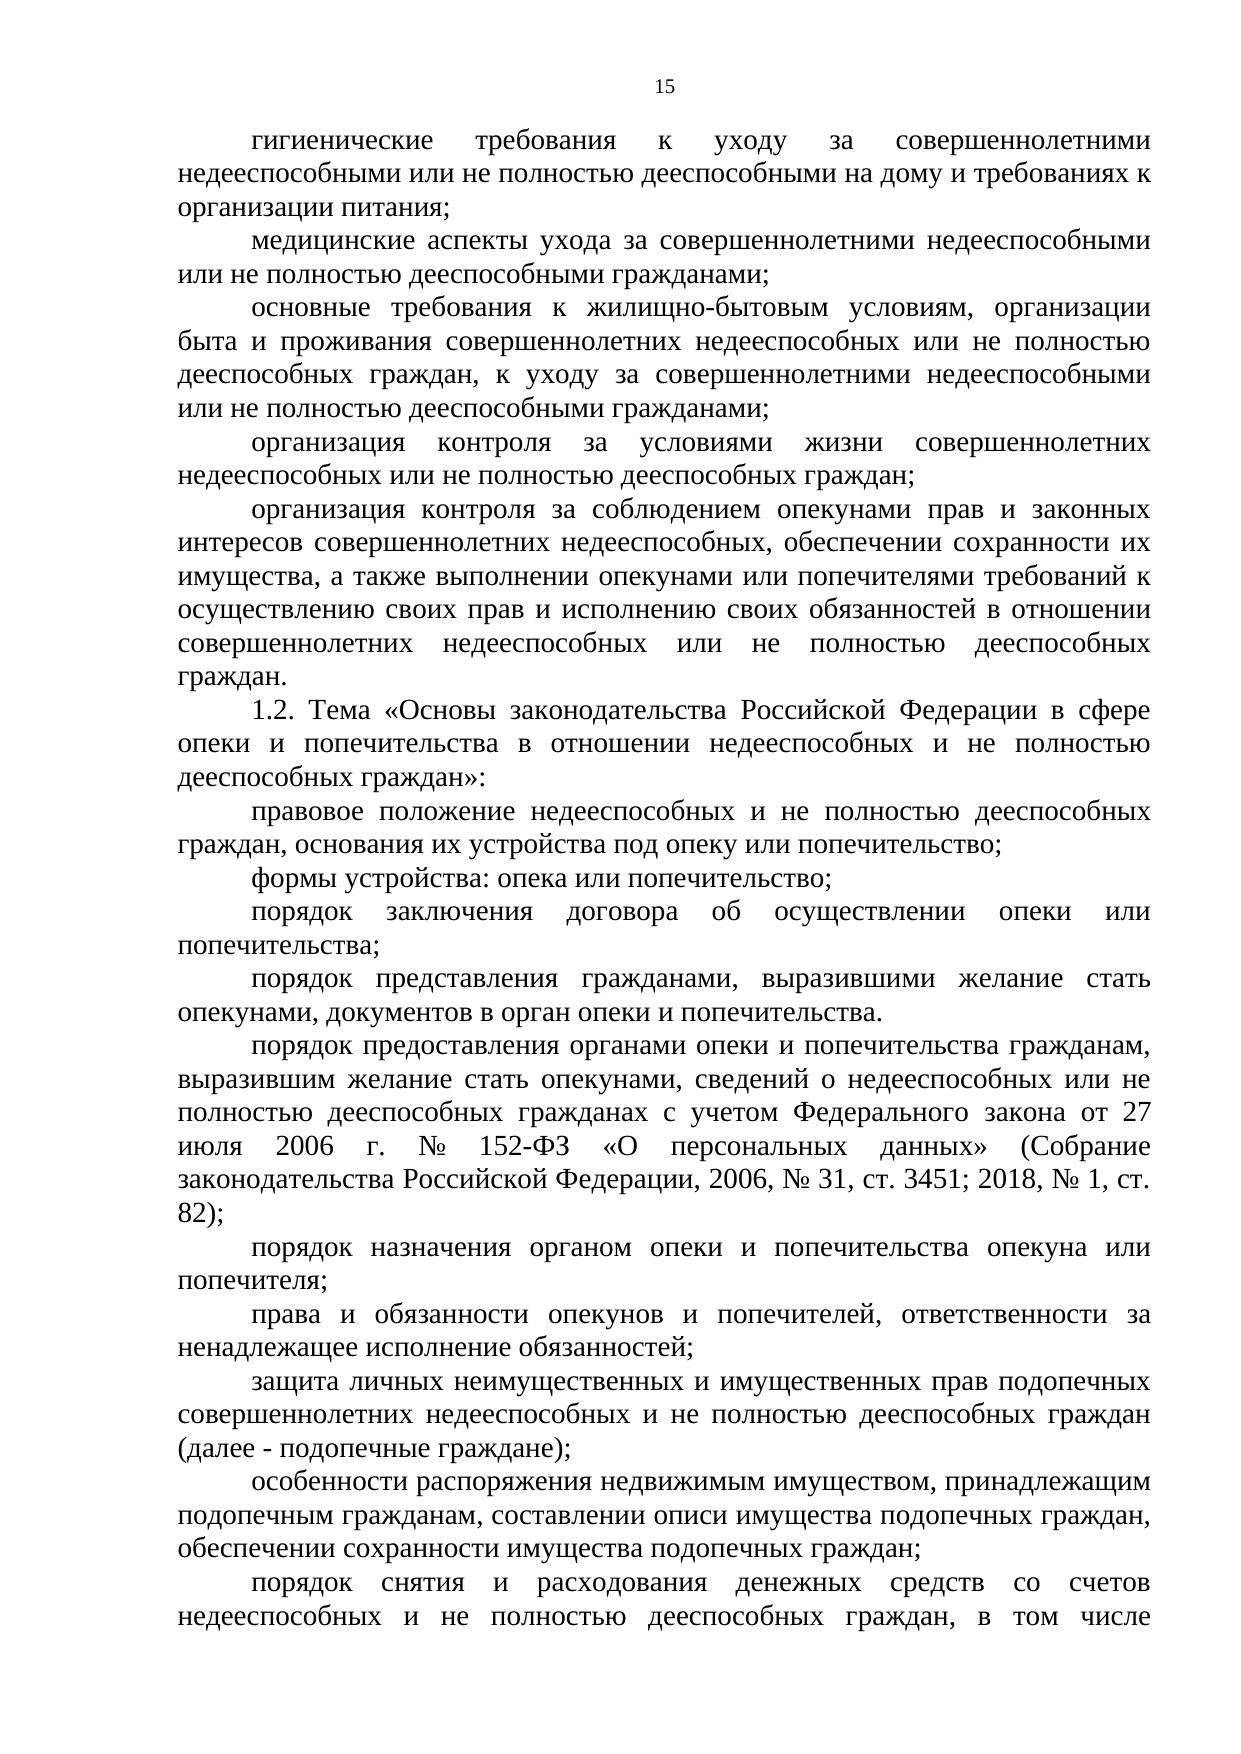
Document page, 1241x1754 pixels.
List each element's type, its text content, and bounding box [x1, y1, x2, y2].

text гигиенические требования к уходу за совершеннолетними недееспособными или не полностью дееспособными на дому и требованиях к организации питания; [177, 122, 1152, 222]
text права и обязанности опекунов и попечителей, ответственности за ненадлежащее исполнение обязанностей; [177, 1296, 1152, 1363]
text основные требования к жилищно-бытовым условиям, организации быта и проживания совершеннолетних недееспособных или не полностью дееспособных граждан, к уходу за совершеннолетними недееспособными или не полностью дееспособными гражданами; [177, 289, 1152, 424]
text медицинские аспекты ухода за совершеннолетними недееспособными или не полностью дееспособными гражданами; [177, 222, 1152, 289]
text правовое положение недееспособных и не полностью дееспособных граждан, основания их устройства под опеку или попечительство; [177, 793, 1152, 860]
text порядок назначения органом опеки и попечительства опекуна или попечителя; [177, 1229, 1152, 1296]
text порядок представления гражданами, выразившими желание стать опекунами, документов в орган опеки и попечительства. [177, 960, 1152, 1027]
text организация контроля за условиями жизни совершеннолетних недееспособных или не полностью дееспособных граждан; [177, 424, 1152, 491]
text защита личных неимущественных и имущественных прав подопечных совершеннолетних недееспособных и не полностью дееспособных граждан (далее - подопечные граждане); [177, 1363, 1152, 1463]
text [177, 1564, 1152, 1631]
text организация контроля за соблюдением опекунами прав и законных интересов совершеннолетних недееспособных, обеспечении сохранности их имущества, а также выполнении опекунами или попечителями требований к осуществлению своих прав и исполнению своих обязанностей в отношении совершеннолетних недееспособных или не полностью дееспособных граждан. [177, 491, 1152, 692]
text формы устройства: опека или попечительство; [177, 860, 1152, 893]
text 1.2. Тема «Основы законодательства Российской Федерации в сфере опеки и попечительства в отношении недееспособных и не полностью дееспособных граждан»: [177, 692, 1152, 793]
text особенности распоряжения недвижимым имуществом, принадлежащим подопечным гражданам, составлении описи имущества подопечных граждан, обеспечении сохранности имущества подопечных граждан; [177, 1463, 1152, 1564]
text порядок заключения договора об осуществлении опеки или попечительства; [177, 893, 1152, 960]
text порядок предоставления органами опеки и попечительства гражданам, выразившим желание стать опекунами, сведений о недееспособных или не полностью дееспособных гражданах с учетом Федерального закона от 27 июля 2006 г. № 152-ФЗ «О персональных данных» (Собрание законодательства Российской Федерации, 2006, № 31, ст. 3451; 2018, № 1, ст. 82); [177, 1027, 1152, 1229]
